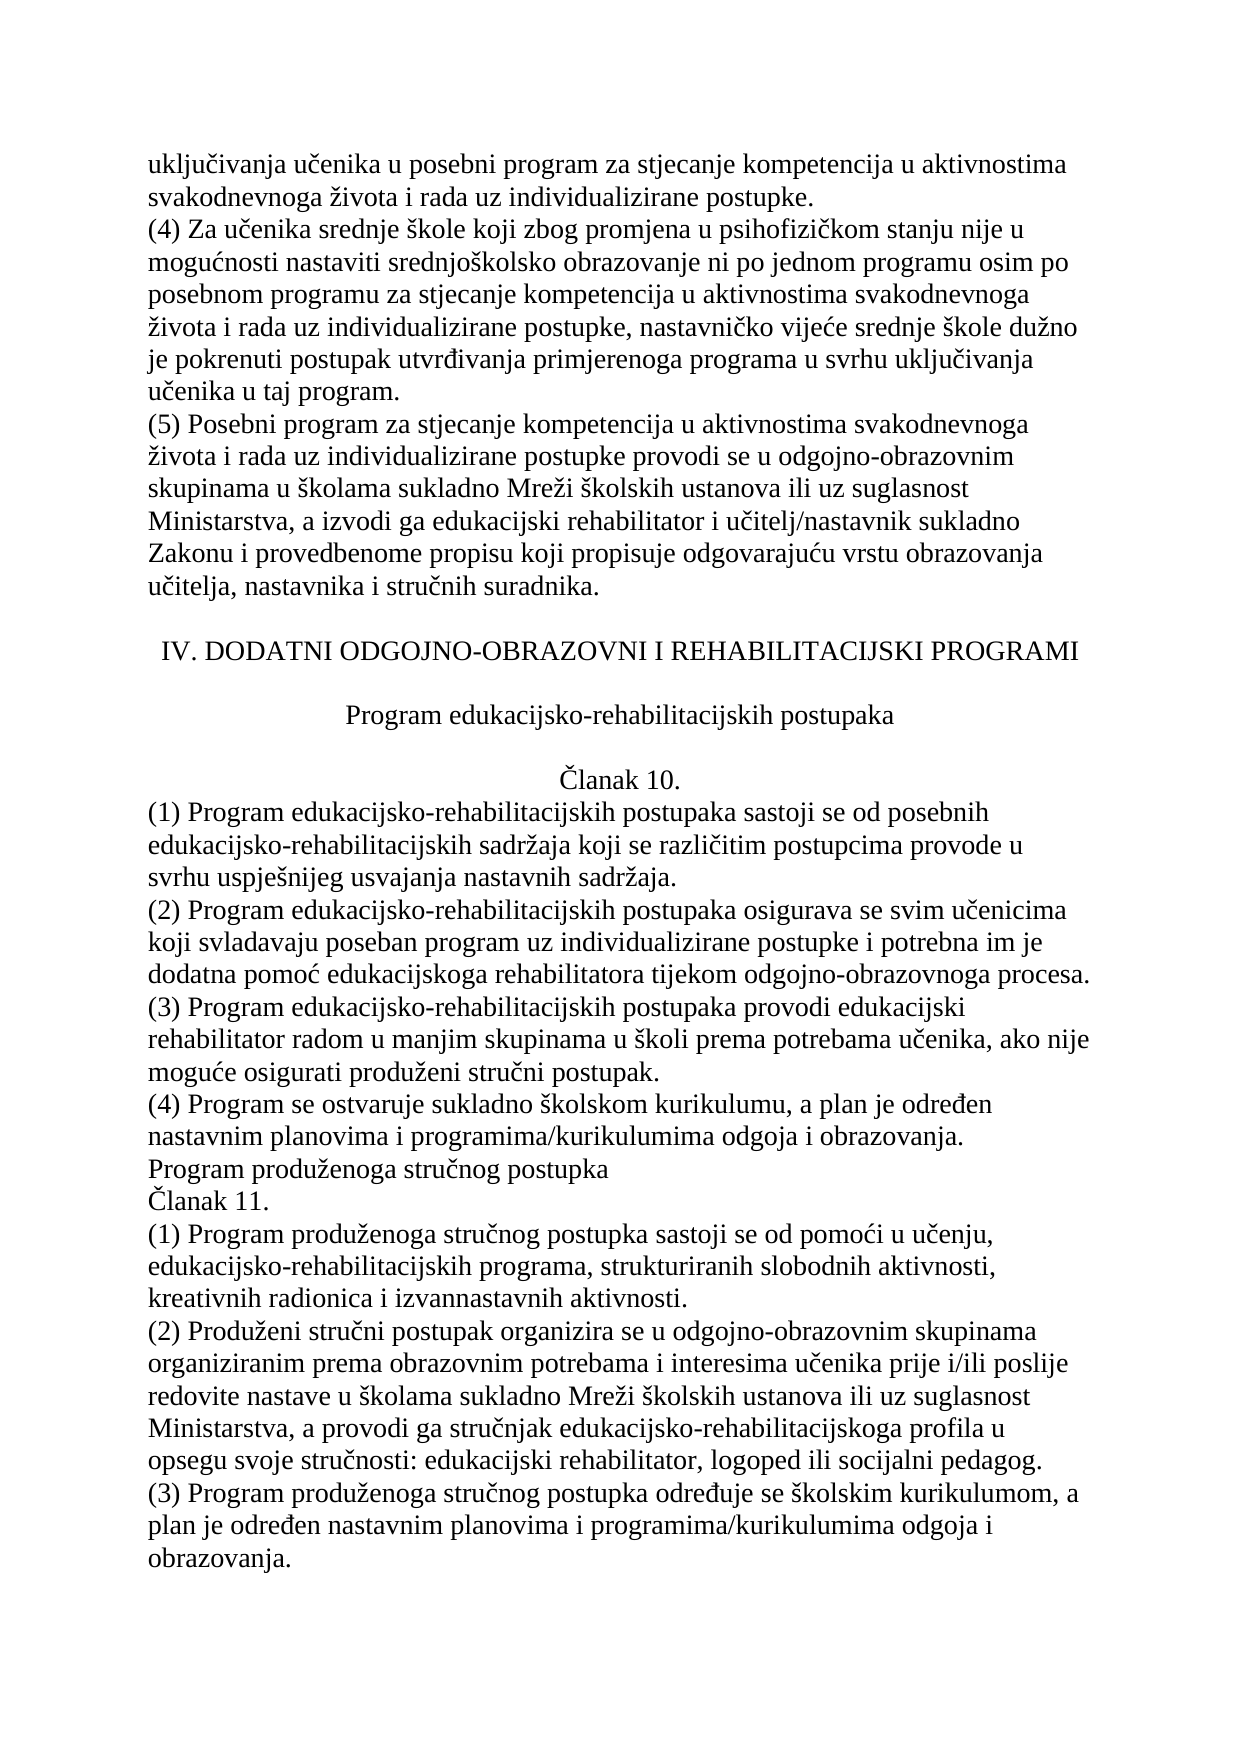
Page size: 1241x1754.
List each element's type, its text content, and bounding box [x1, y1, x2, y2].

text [148, 148, 1093, 601]
text IV. DODATNI ODGOJNO-OBRAZOVNI I REHABILITACIJSKI PROGRAMI Program edukacijsko-rehabilitacijskih postupaka Članak 10. [148, 601, 1093, 796]
text (1) Program edukacijsko-rehabilitacijskih postupaka sastoji se od posebnih edukacijsko-rehabilitacijskih sadržaja koji se različitim postupcima provode u svrhu uspješnijeg usvajanja nastavnih sadržaja. (2) Program edukacijsko-rehabilitacijskih postupaka osigurava se svim učenicima koji svladavaju poseban program uz individualizirane postupke i potrebna im je dodatna pomoć edukacijskoga rehabilitatora tijekom odgojno-obrazovnoga procesa. (3) Program edukacijsko-rehabilitacijskih postupaka provodi edukacijski rehabilitator radom u manjim skupinama u školi prema potrebama učenika, ako nije moguće osigurati produženi stručni postupak. (4) Program se ostvaruje sukladno školskom kurikulumu, a plan je određen nastavnim planovima i programima/kurikulumima odgoja i obrazovanja. Program produženoga stručnog postupka Članak 11. (1) Program produženoga stručnog postupka sastoji se od pomoći u učenju, edukacijsko-rehabilitacijskih programa, strukturiranih slobodnih aktivnosti, kreativnih radionica i izvannastavnih aktivnosti. (2) Produženi stručni postupak organizira se u odgojno-obrazovnim skupinama organiziranim prema obrazovnim potrebama i interesima učenika prije i/ili poslije redovite nastave u školama sukladno Mreži školskih ustanova ili uz suglasnost Ministarstva, a provodi ga stručnjak edukacijsko-rehabilitacijskoga profila u opsegu svoje stručnosti: edukacijski rehabilitator, logoped ili socijalni pedagog. (3) Program produženoga stručnog postupka određuje se školskim kurikulumom, a plan je određen nastavnim planovima i programima/kurikulumima odgoja i obrazovanja. [148, 796, 1093, 1573]
